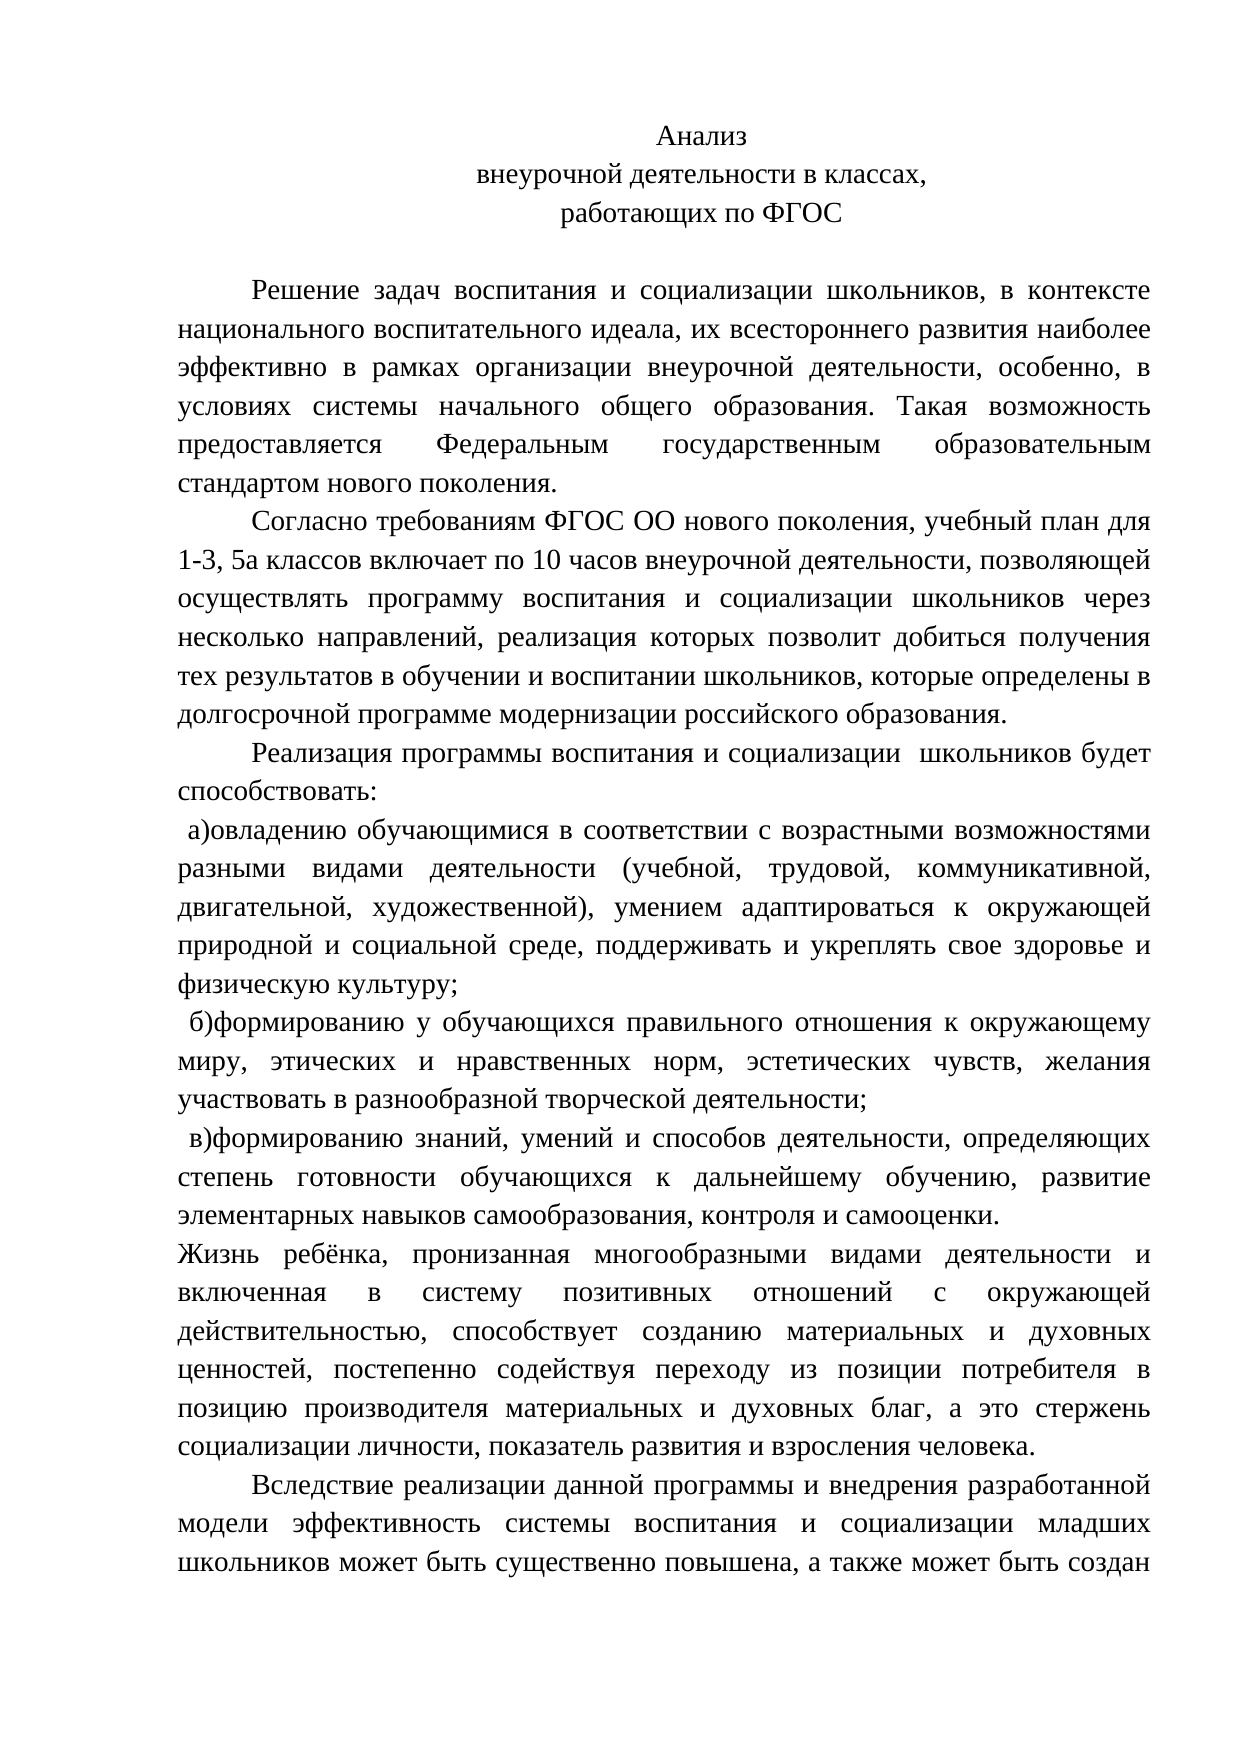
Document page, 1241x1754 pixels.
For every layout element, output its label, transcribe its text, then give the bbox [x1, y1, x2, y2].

text Реализация программы воспитания и социализации школьников будет способствовать: [177, 735, 1152, 807]
text в)формированию знаний, умений и способов деятельности, определяющих степень готовности обучающихся к дальнейшему обучению, развитие элементарных навыков самообразования, контроля и самооценки. [177, 1120, 1152, 1231]
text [177, 1467, 1152, 1578]
text Решение задач воспитания и социализации школьников, в контексте национального воспитательного идеала, их всестороннего развития наиболее эффективно в рамках организации внеурочной деятельности, особенно, в условиях системы начального общего образования. Такая возможность предоставляется Федеральным государственным образовательным стандартом нового поколения. [177, 272, 1152, 498]
text а)овладению обучающимися в соответствии с возрастными возможностями разными видами деятельности (учебной, трудовой, коммуникативной, двигательной, художественной), умением адаптироваться к окружающей природной и социальной среде, поддерживать и укреплять свое здоровье и физическую культуру; [177, 812, 1152, 999]
text Жизнь ребёнка, пронизанная многообразными видами деятельности и включенная в систему позитивных отношений с окружающей действительностью, способствует созданию материальных и духовных ценностей, постепенно содействуя переходу из позиции потребителя в позицию производителя материальных и духовных благ, а это стержень социализации личности, показатель развития и взросления человека. [177, 1236, 1152, 1462]
text работающих по ФГОС [177, 195, 1152, 229]
text б)формированию у обучающихся правильного отношения к окружающему миру, этических и нравственных норм, эстетических чувств, желания участвовать в разнообразной творческой деятельности; [177, 1004, 1152, 1115]
text Анализ [177, 118, 1152, 152]
text Согласно требованиям ФГОС ОО нового поколения, учебный план для 1-3, 5а классов включает по 10 часов внеурочной деятельности, позволяющей осуществлять программу воспитания и социализации школьников через несколько направлений, реализация которых позволит добиться получения тех результатов в обучении и воспитании школьников, которые определены в долгосрочной программе модернизации российского образования. [177, 503, 1152, 730]
text внеурочной деятельности в классах, [177, 157, 1152, 190]
